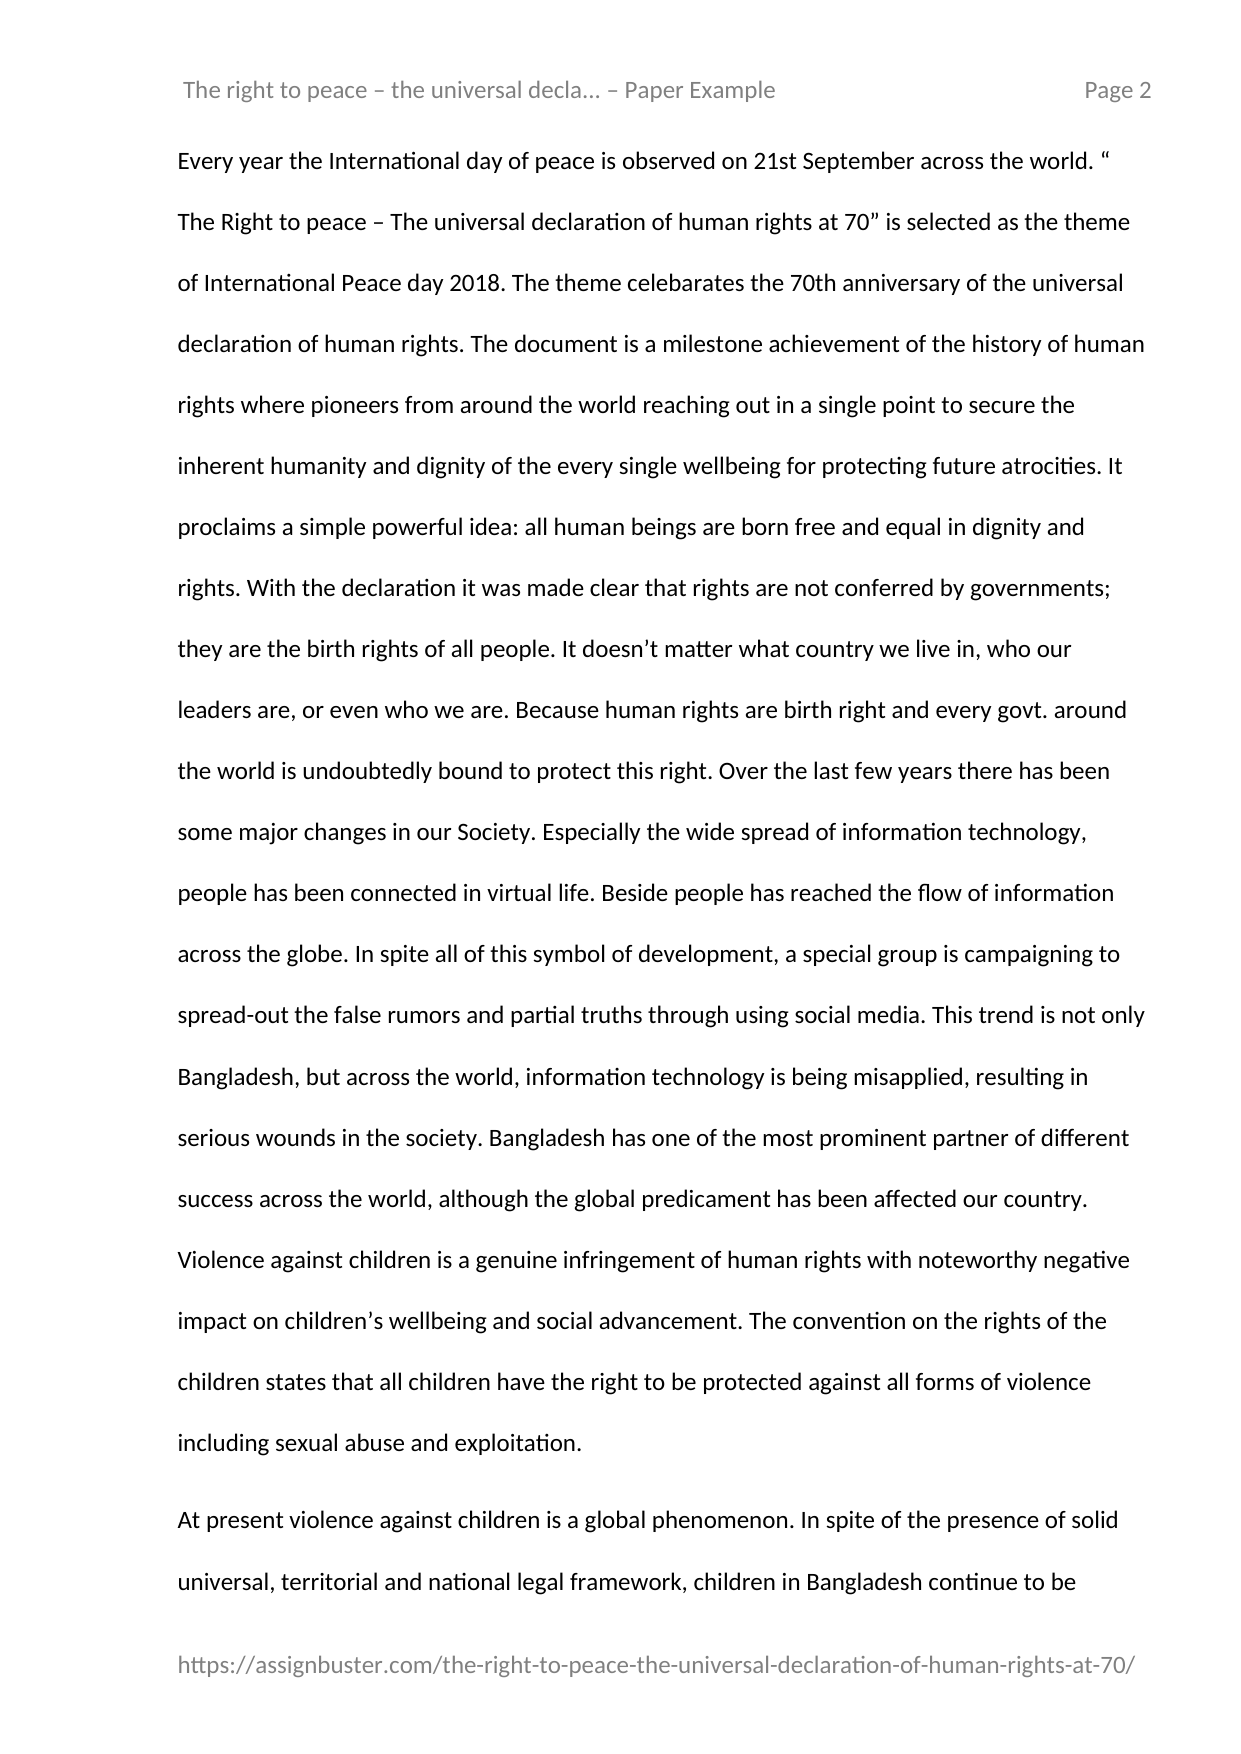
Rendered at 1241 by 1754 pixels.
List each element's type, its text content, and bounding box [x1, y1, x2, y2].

text Every year the International day of peace is observed on 21st September across the world. “ The Right to peace – The universal declaration of human rights at 70” is selected as the theme of International Peace day 2018. The theme celebarates the 70th anniversary of the universal declaration of human rights. The document is a milestone achievement of the history of human rights where pioneers from around the world reaching out in a single point to secure the inherent humanity and dignity of the every single wellbeing for protecting future atrocities. It proclaims a simple powerful idea: all human beings are born free and equal in dignity and rights. With the declaration it was made clear that rights are not conferred by governments; they are the birth rights of all people. It doesn’t matter what country we live in, who our leaders are, or even who we are. Because human rights are birth right and every govt. around the world is undoubtedly bound to protect this right. Over the last few years there has been some major changes in our Society. Especially the wide spread of information technology, people has been connected in virtual life. Beside people has reached the flow of information across the globe. In spite all of this symbol of development, a special group is campaigning to spread-out the false rumors and partial truths through using social media. This trend is not only Bangladesh, but across the world, information technology is being misapplied, resulting in serious wounds in the society. Bangladesh has one of the most prominent partner of different success across the world, although the global predicament has been affected our country. Violence against children is a genuine infringement of human rights with noteworthy negative impact on children’s wellbeing and social advancement. The convention on the rights of the children states that all children have the right to be protected against all forms of violence including sexual abuse and exploitation. [177, 145, 1152, 1457]
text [177, 1504, 1152, 1596]
